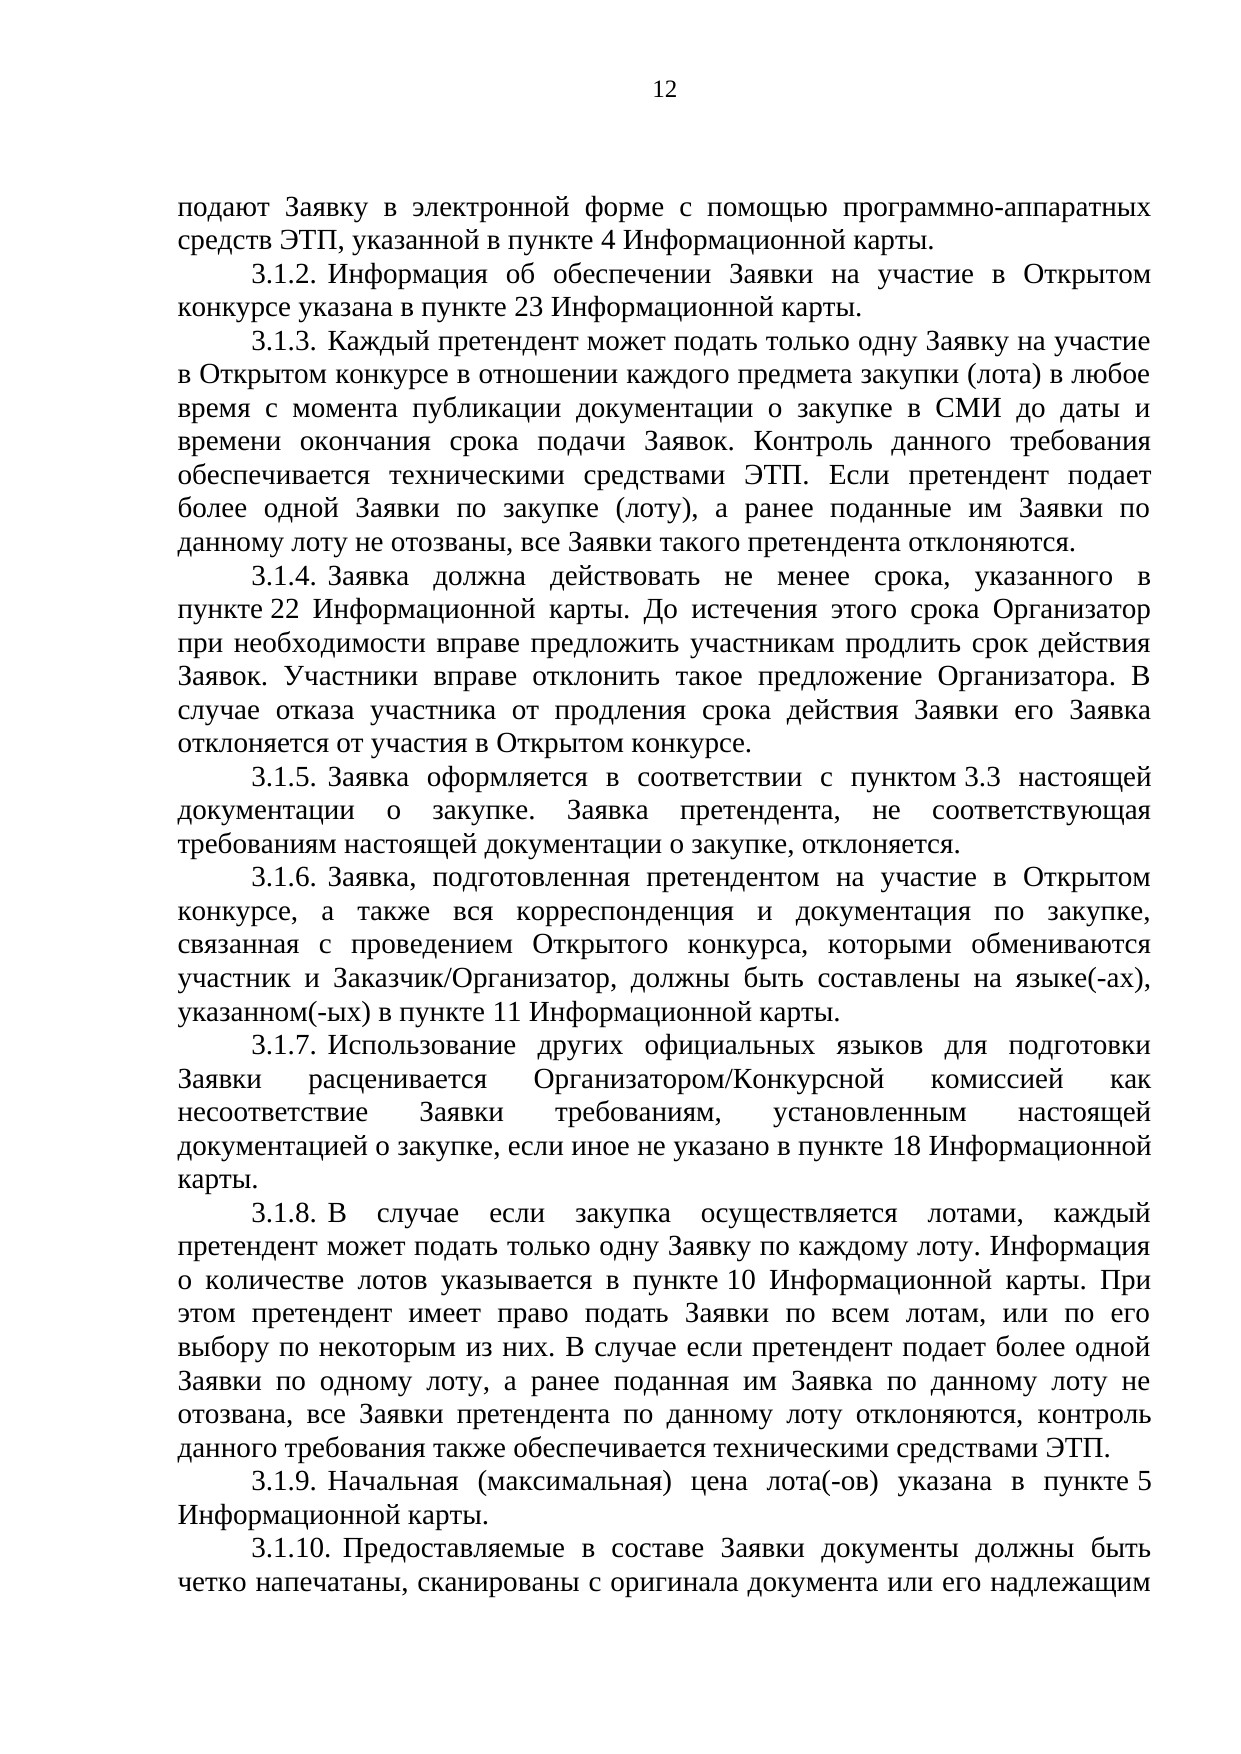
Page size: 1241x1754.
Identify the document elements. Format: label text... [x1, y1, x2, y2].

list В случае если закупка осуществляется лотами, каждый претендент может подать только одну Заявку по каждому лоту. Информация о количестве лотов указывается в пункте 10 Информационной карты. При этом претендент имеет право подать Заявки по всем лотам, или по его выбору по некоторым из них. В случае если претендент подает более одной Заявки по одному лоту, а ранее поданная им Заявка по данному лоту не отозвана, все Заявки претендента по данному лоту отклоняются, контроль данного требования также обеспечивается техническими средствами ЭТП. [177, 1195, 1152, 1463]
list Заявка, подготовленная претендентом на участие в Открытом конкурсе, а также вся корреспонденция и документация по закупке, связанная с проведением Открытого конкурса, которыми обмениваются участник и Заказчик/Организатор, должны быть составлены на языке(-ах), указанном(-ых) в пункте 11 Информационной карты. [177, 859, 1152, 1027]
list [177, 189, 1152, 256]
list Заявка должна действовать не менее срока, указанного в пункте 22 Информационной карты. До истечения этого срока Организатор при необходимости вправе предложить участникам продлить срок действия Заявок. Участники вправе отклонить такое предложение Организатора. В случае отказа участника от продления срока действия Заявки его Заявка отклоняется от участия в Открытом конкурсе. [177, 558, 1152, 759]
list Информация об обеспечении Заявки на участие в Открытом конкурсе указана в пункте 23 Информационной карты. [177, 256, 1152, 323]
list Использование других официальных языков для подготовки Заявки расценивается Организатором/Конкурсной комиссией как несоответствие Заявки требованиям, установленным настоящей документацией о закупке, если иное не указано в пункте 18 Информационной карты. [177, 1027, 1152, 1195]
list Начальная (максимальная) цена лота(-ов) указана в пункте 5 Информационной карты. [177, 1463, 1152, 1530]
list Заявка оформляется в соответствии с пунктом 3.3 настоящей документации о закупке. Заявка претендента, не соответствующая требованиям настоящей документации о закупке, отклоняется. [177, 759, 1152, 859]
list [177, 1530, 1152, 1597]
list Каждый претендент может подать только одну Заявку на участие в Открытом конкурсе в отношении каждого предмета закупки (лота) в любое время с момента публикации документации о закупке в СМИ до даты и времени окончания срока подачи Заявок. Контроль данного требования обеспечивается техническими средствами ЭТП. Если претендент подает более одной Заявки по закупке (лоту), а ранее поданные им Заявки по данному лоту не отозваны, все Заявки такого претендента отклоняются. [177, 323, 1152, 558]
